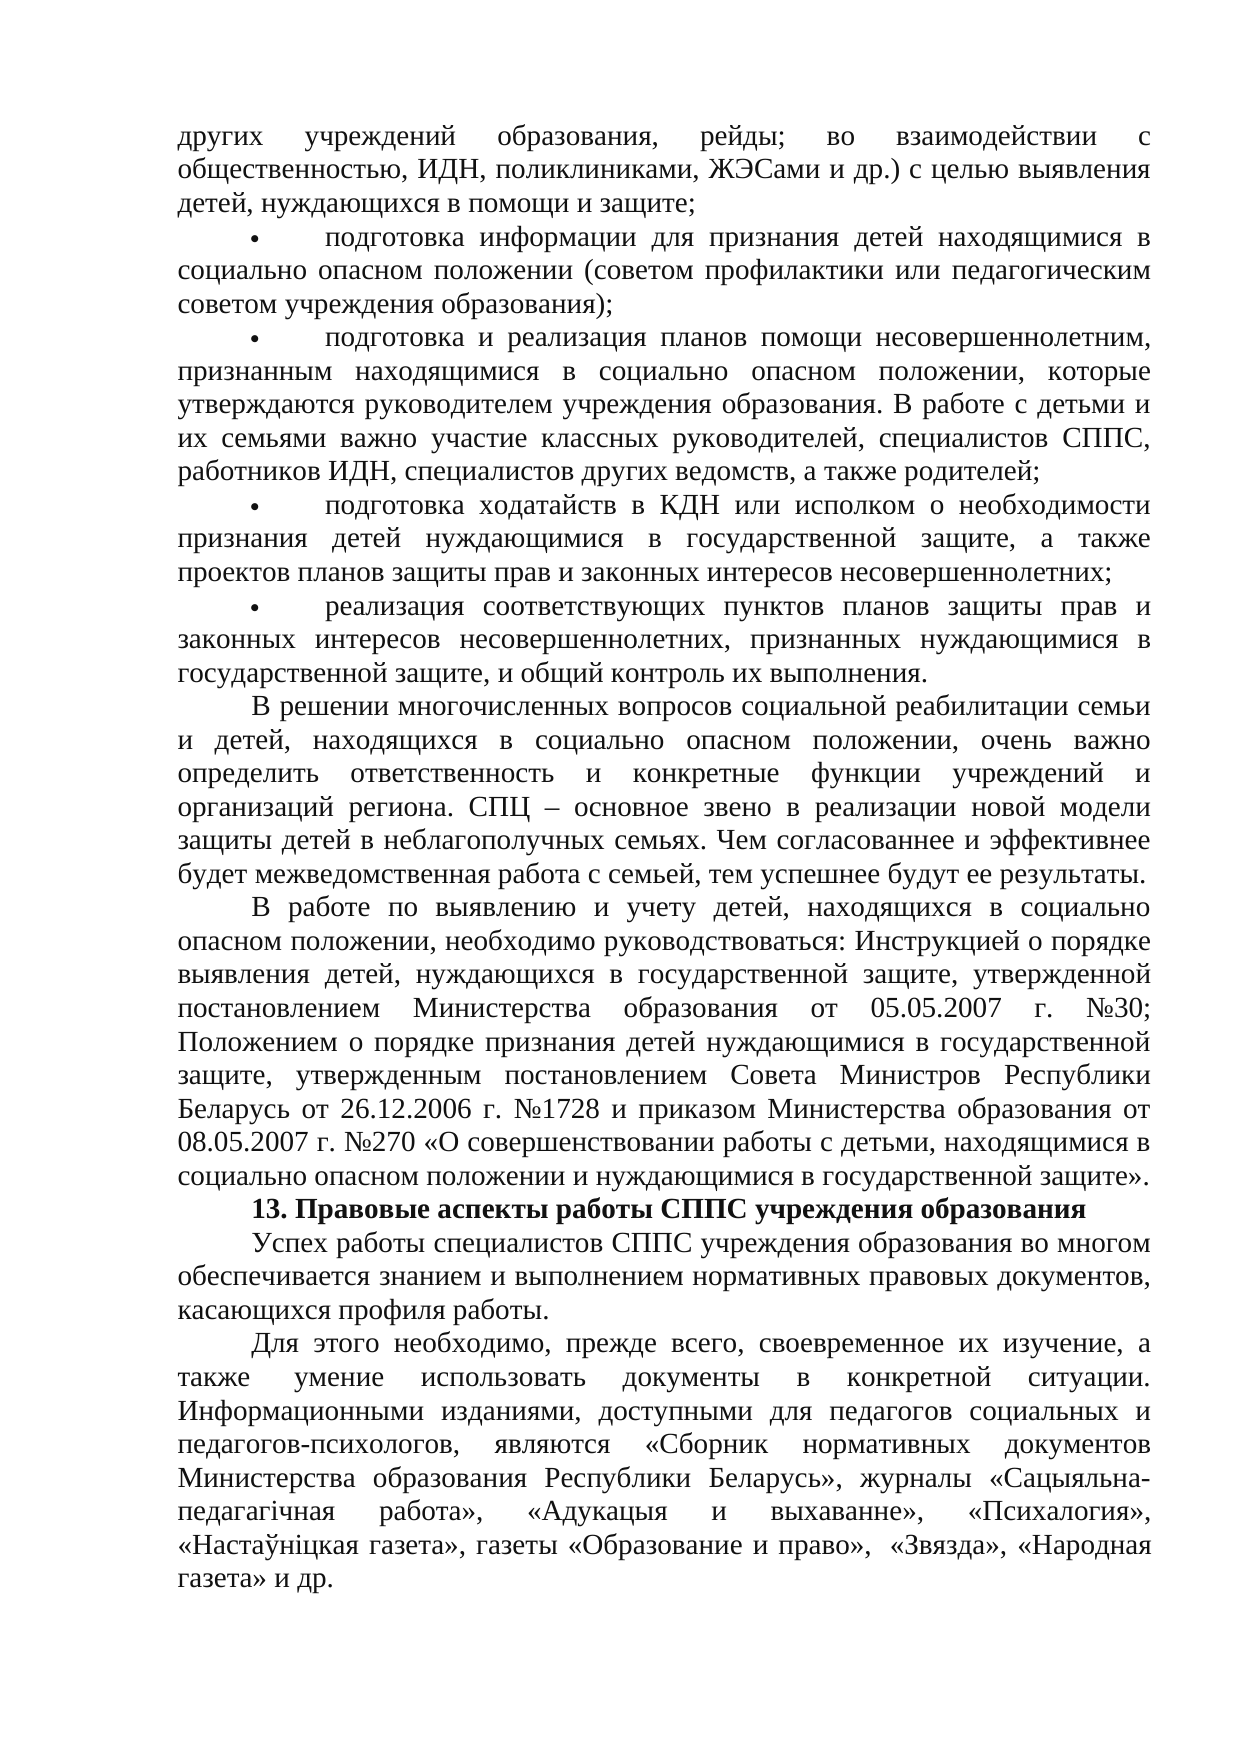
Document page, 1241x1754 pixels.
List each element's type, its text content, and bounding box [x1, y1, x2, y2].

text 13. Правовые аспекты работы СППС учреждения образования [177, 1191, 1152, 1225]
list подготовка информации для признания детей находящимися в социально опасном положении (советом профилактики или педагогическим советом учреждения образования); [177, 219, 1152, 319]
list подготовка ходатайств в КДН или исполком о необходимости признания детей нуждающимися в государственной защите, а также проектов планов защиты прав и законных интересов несовершеннолетних; [177, 487, 1152, 588]
text В решении многочисленных вопросов социальной реабилитации семьи и детей, находящихся в социально опасном положении, очень важно определить ответственность и конкретные функции учреждений и организаций региона. СПЦ – основное звено в реализации новой модели защиты детей в неблагополучных семьях. Чем согласованнее и эффективнее будет межведомственная работа с семьей, тем успешнее будут ее результаты. [177, 688, 1152, 889]
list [177, 118, 1152, 219]
list подготовка и реализация планов помощи несовершеннолетним, признанным находящимися в социально опасном положении, которые утверждаются руководителем учреждения образования. В работе с детьми и их семьями важно участие классных руководителей, специалистов СППС, работников ИДН, специалистов других ведомств, а также родителей; [177, 319, 1152, 487]
list реализация соответствующих пунктов планов защиты прав и законных интересов несовершеннолетних, признанных нуждающимися в государственной защите, и общий контроль их выполнения. [177, 588, 1152, 688]
text Успех работы специалистов СППС учреждения образования во многом обеспечивается знанием и выполнением нормативных правовых документов, касающихся профиля работы. [177, 1225, 1152, 1326]
text Для этого необходимо, прежде всего, своевременное их изучение, а также умение использовать документы в конкретной ситуации. Информационными изданиями, доступными для педагогов социальных и педагогов-психологов, являются «Сборник нормативных документов Министерства образования Республики Беларусь», журналы «Сацыяльна-педагагічная работа», «Адукацыя и выхаванне», «Психалогия», «Настаўніцкая газета», газеты «Образование и право», «Звязда», «Народная газета» и др. [177, 1326, 1152, 1594]
text В работе по выявлению и учету детей, находящихся в социально опасном положении, необходимо руководствоваться: Инструкцией о порядке выявления детей, нуждающихся в государственной защите, утвержденной постановлением Министерства образования от 05.05.2007 г. №30; Положением о порядке признания детей нуждающимися в государственной защите, утвержденным постановлением Совета Министров Республики Беларусь от 26.12.2006 г. №1728 и приказом Министерства образования от 08.05.2007 г. №270 «О совершенствовании работы с детьми, находящимися в социально опасном положении и нуждающимися в государственной защите». [177, 889, 1152, 1191]
